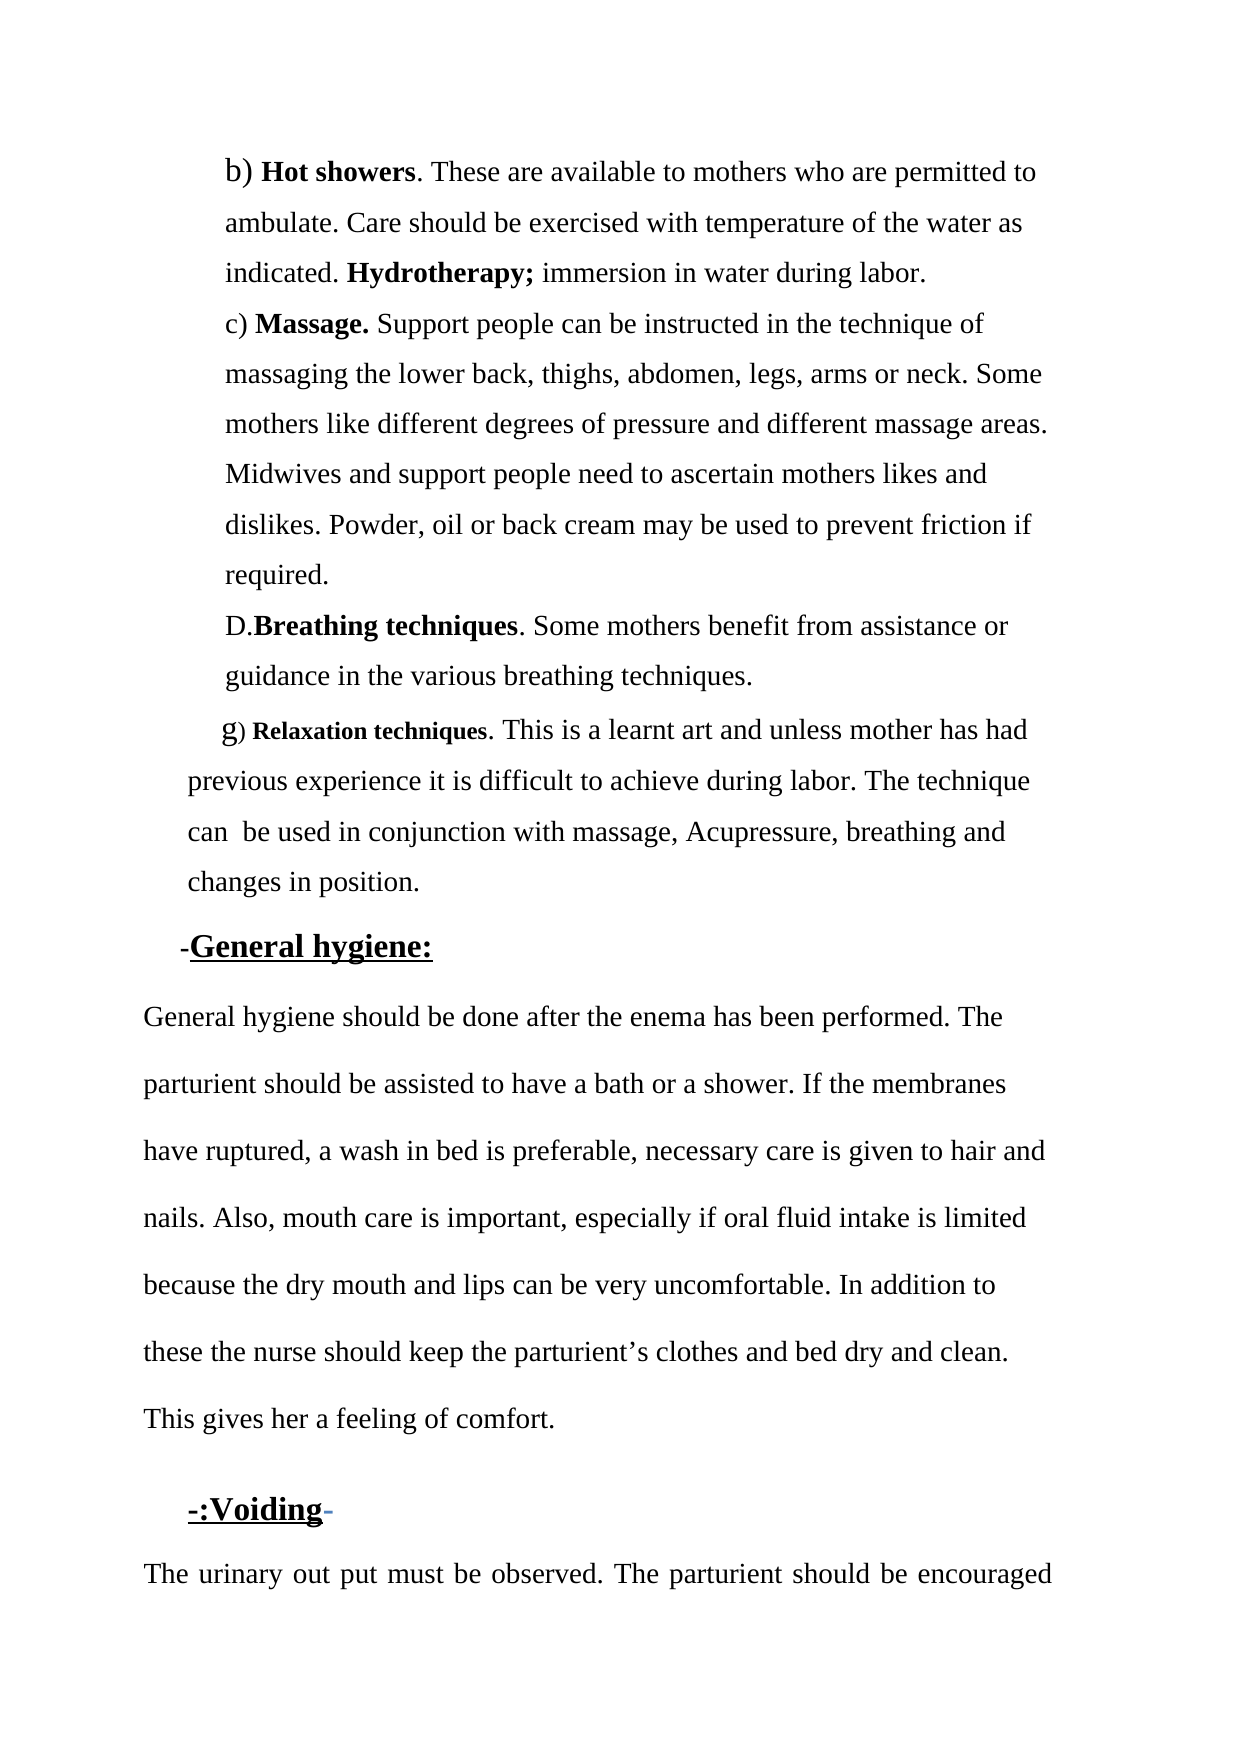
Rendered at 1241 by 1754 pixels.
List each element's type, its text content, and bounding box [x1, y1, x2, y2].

text g) Relaxation techniques. This is a learnt art and unless mother has had previous experience it is difficult to achieve during labor. The technique can be used in conjunction with massage, Acupressure, breathing and changes in position. [187, 708, 1053, 897]
text -General hygiene: [143, 927, 1053, 965]
text c) Massage. Support people can be instructed in the technique of massaging the lower back, thighs, abdomen, legs, arms or neck. Some mothers like different degrees of pressure and different massage areas. Midwives and support people need to ascertain mothers likes and dislikes. Powder, oil or back cream may be used to prevent friction if required. [225, 306, 1053, 591]
text b) Hot showers. These are available to mothers who are permitted to ambulate. Care should be exercised with temperature of the water as indicated. Hydrotherapy; immersion in water during labor. [225, 150, 1053, 289]
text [143, 1556, 1053, 1590]
text General hygiene should be done after the enema has been performed. The parturient should be assisted to have a bath or a shower. If the membranes have ruptured, a wash in bed is preferable, necessary care is given to hair and nails. Also, mouth care is important, especially if oral fluid intake is limited because the dry mouth and lips can be very uncomfortable. In addition to these the nurse should keep the parturient’s clothes and bed dry and clean. This gives her a feeling of comfort. [143, 999, 1053, 1435]
text D.Breathing techniques. Some mothers benefit from assistance or guidance in the various breathing techniques. [225, 608, 1053, 691]
subtitle -Voiding:- [187, 1489, 1053, 1527]
